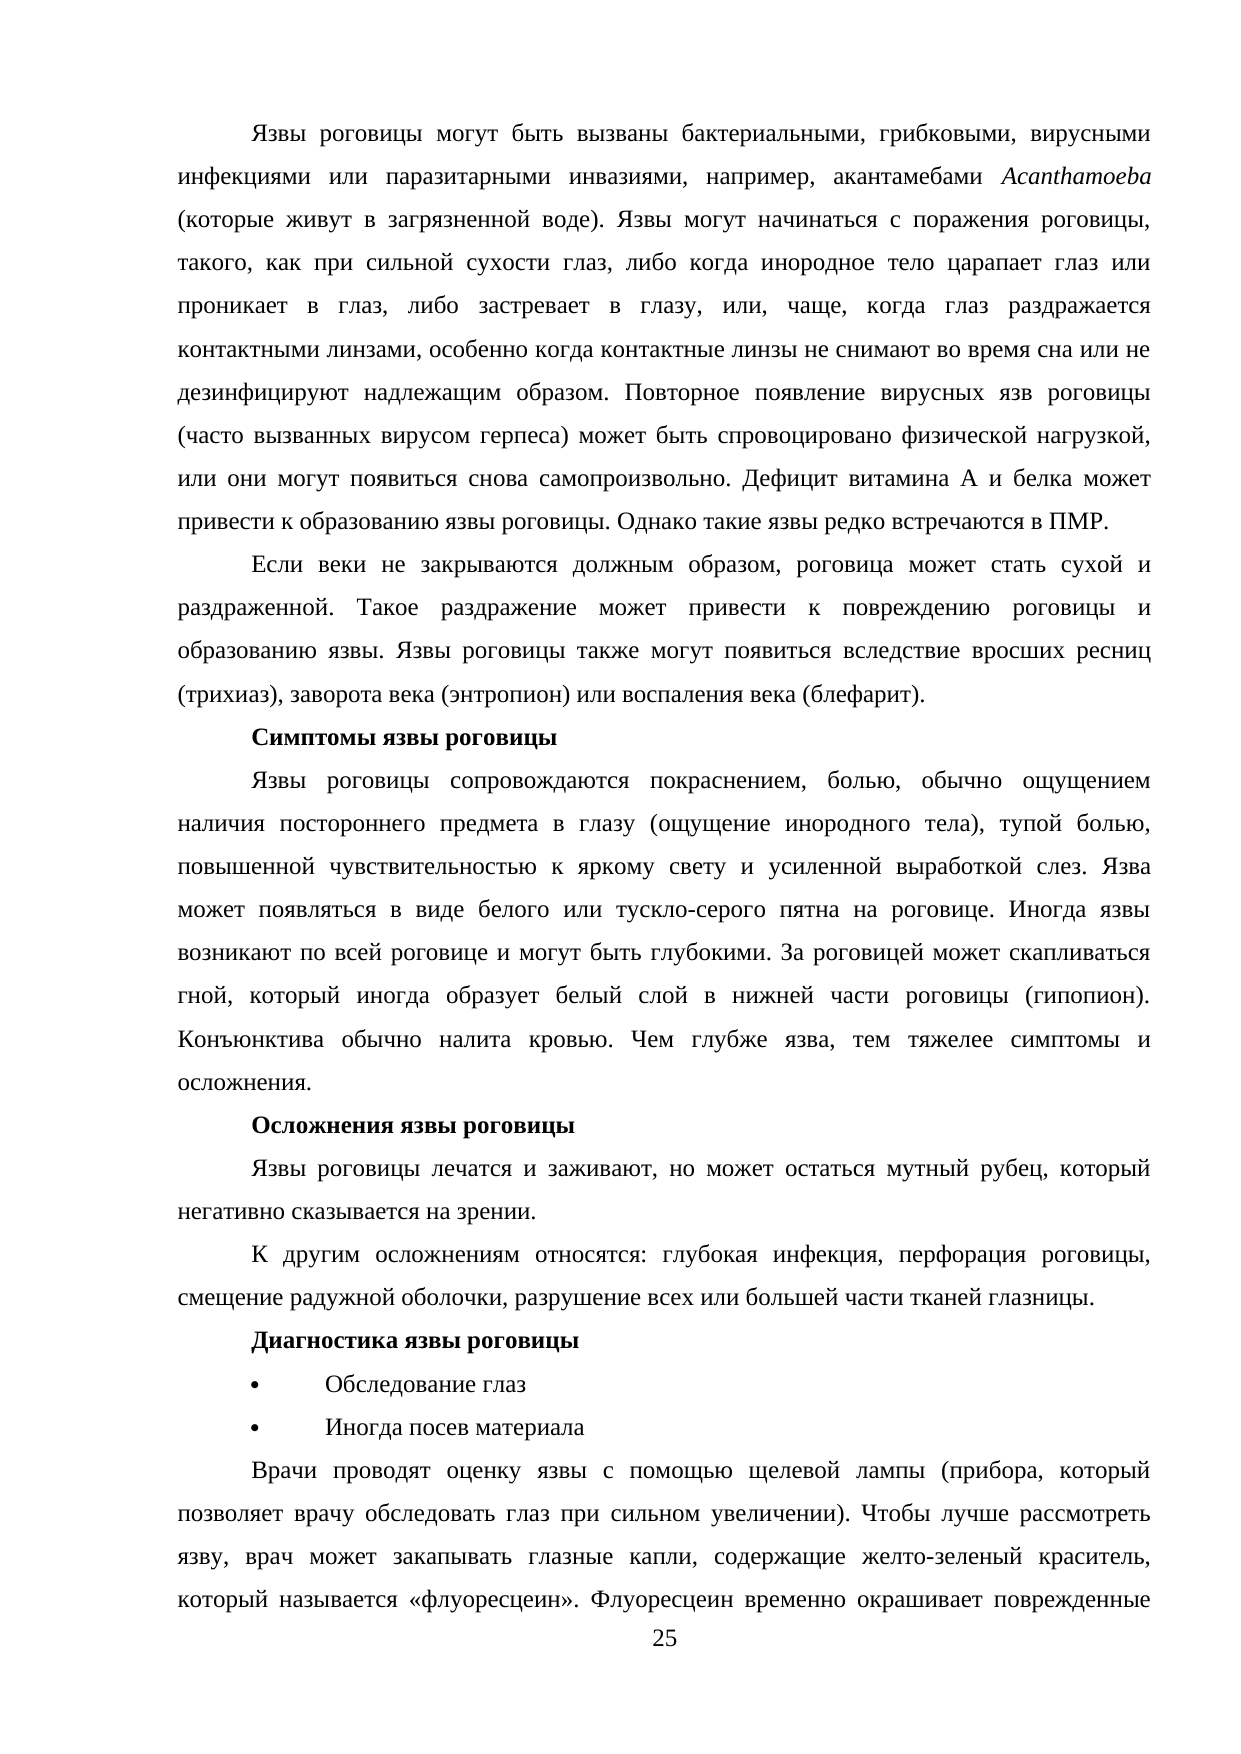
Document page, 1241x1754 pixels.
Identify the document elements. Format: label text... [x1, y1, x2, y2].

list Обследование глаз [177, 1369, 1152, 1397]
text Язвы роговицы лечатся и заживают, но может остаться мутный рубец, который негативно сказывается на зрении. [177, 1153, 1152, 1225]
text Язвы роговицы сопровождаются покраснением, болью, обычно ощущением наличия постороннего предмета в глазу (ощущение инородного тела), тупой болью, повышенной чувствительностью к яркому свету и усиленной выработкой слез. Язва может появляться в виде белого или тускло-серого пятна на роговице. Иногда язвы возникают по всей роговице и могут быть глубокими. За роговицей может скапливаться гной, который иногда образует белый слой в нижней части роговицы (гипопион). Конъюнктива обычно налита кровью. Чем глубже язва, тем тяжелее симптомы и осложнения. [177, 765, 1152, 1096]
text Язвы роговицы могут быть вызваны бактериальными, грибковыми, вирусными инфекциями или паразитарными инвазиями, например, акантамебами Acanthamoeba (которые живут в загрязненной воде). Язвы могут начинаться с поражения роговицы, такого, как при сильной сухости глаз, либо когда инородное тело царапает глаз или проникает в глаз, либо застревает в глазу, или, чаще, когда глаз раздражается контактными линзами, особенно когда контактные линзы не снимают во время сна или не дезинфицируют надлежащим образом. Повторное появление вирусных язв роговицы (часто вызванных вирусом герпеса) может быть спровоцировано физической нагрузкой, или они могут появиться снова самопроизвольно. Дефицит витамина A и белка может привести к образованию язвы роговицы. Однако такие язвы редко встречаются в ПМР. [177, 118, 1152, 535]
text Если веки не закрываются должным образом, роговица может стать сухой и раздраженной. Такое раздражение может привести к повреждению роговицы и образованию язвы. Язвы роговицы также могут появиться вследствие вросших ресниц (трихиаз), заворота века (энтропион) или воспаления века (блефарит). [177, 549, 1152, 707]
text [177, 1455, 1152, 1613]
text К другим осложнениям относятся: глубокая инфекция, перфорация роговицы, смещение радужной оболочки, разрушение всех или большей части тканей глазницы. [177, 1239, 1152, 1311]
text Симптомы язвы роговицы [177, 722, 1152, 751]
list Иногда посев материала [177, 1412, 1152, 1441]
text Осложнения язвы роговицы [177, 1110, 1152, 1139]
text Диагностика язвы роговицы [177, 1326, 1152, 1354]
